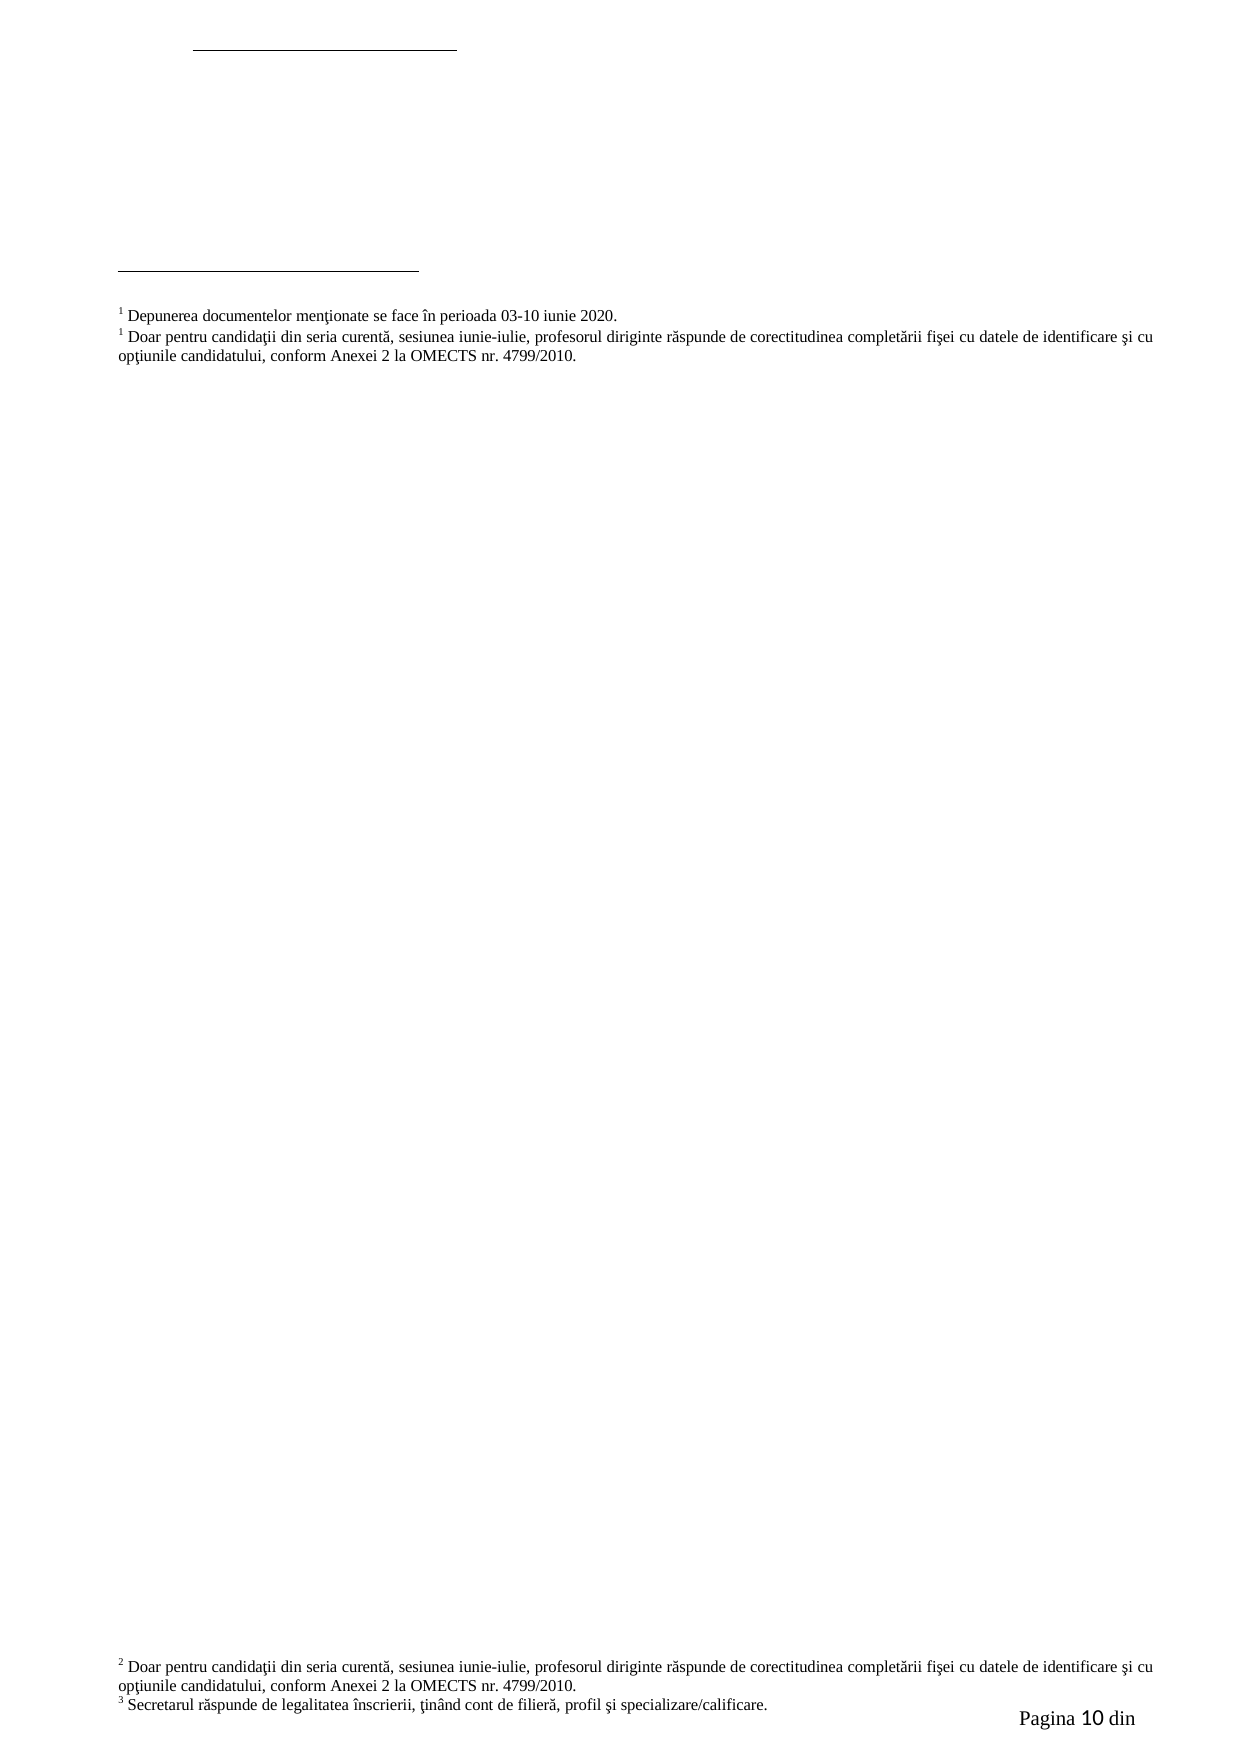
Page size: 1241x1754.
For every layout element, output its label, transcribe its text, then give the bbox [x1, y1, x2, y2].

text 1 Depunerea documentelor menţionate se face în perioada 03-10 iunie 2020. [118, 306, 1178, 325]
text 1 Doar pentru candidaţii din seria curentă, sesiunea iunie-iulie, profesorul diriginte răspunde de corectitudinea completării fişei cu datele de identificare şi cu opţiunile candidatului, conform Anexei 2 la OMECTS nr. 4799/2010. [118, 325, 1178, 365]
